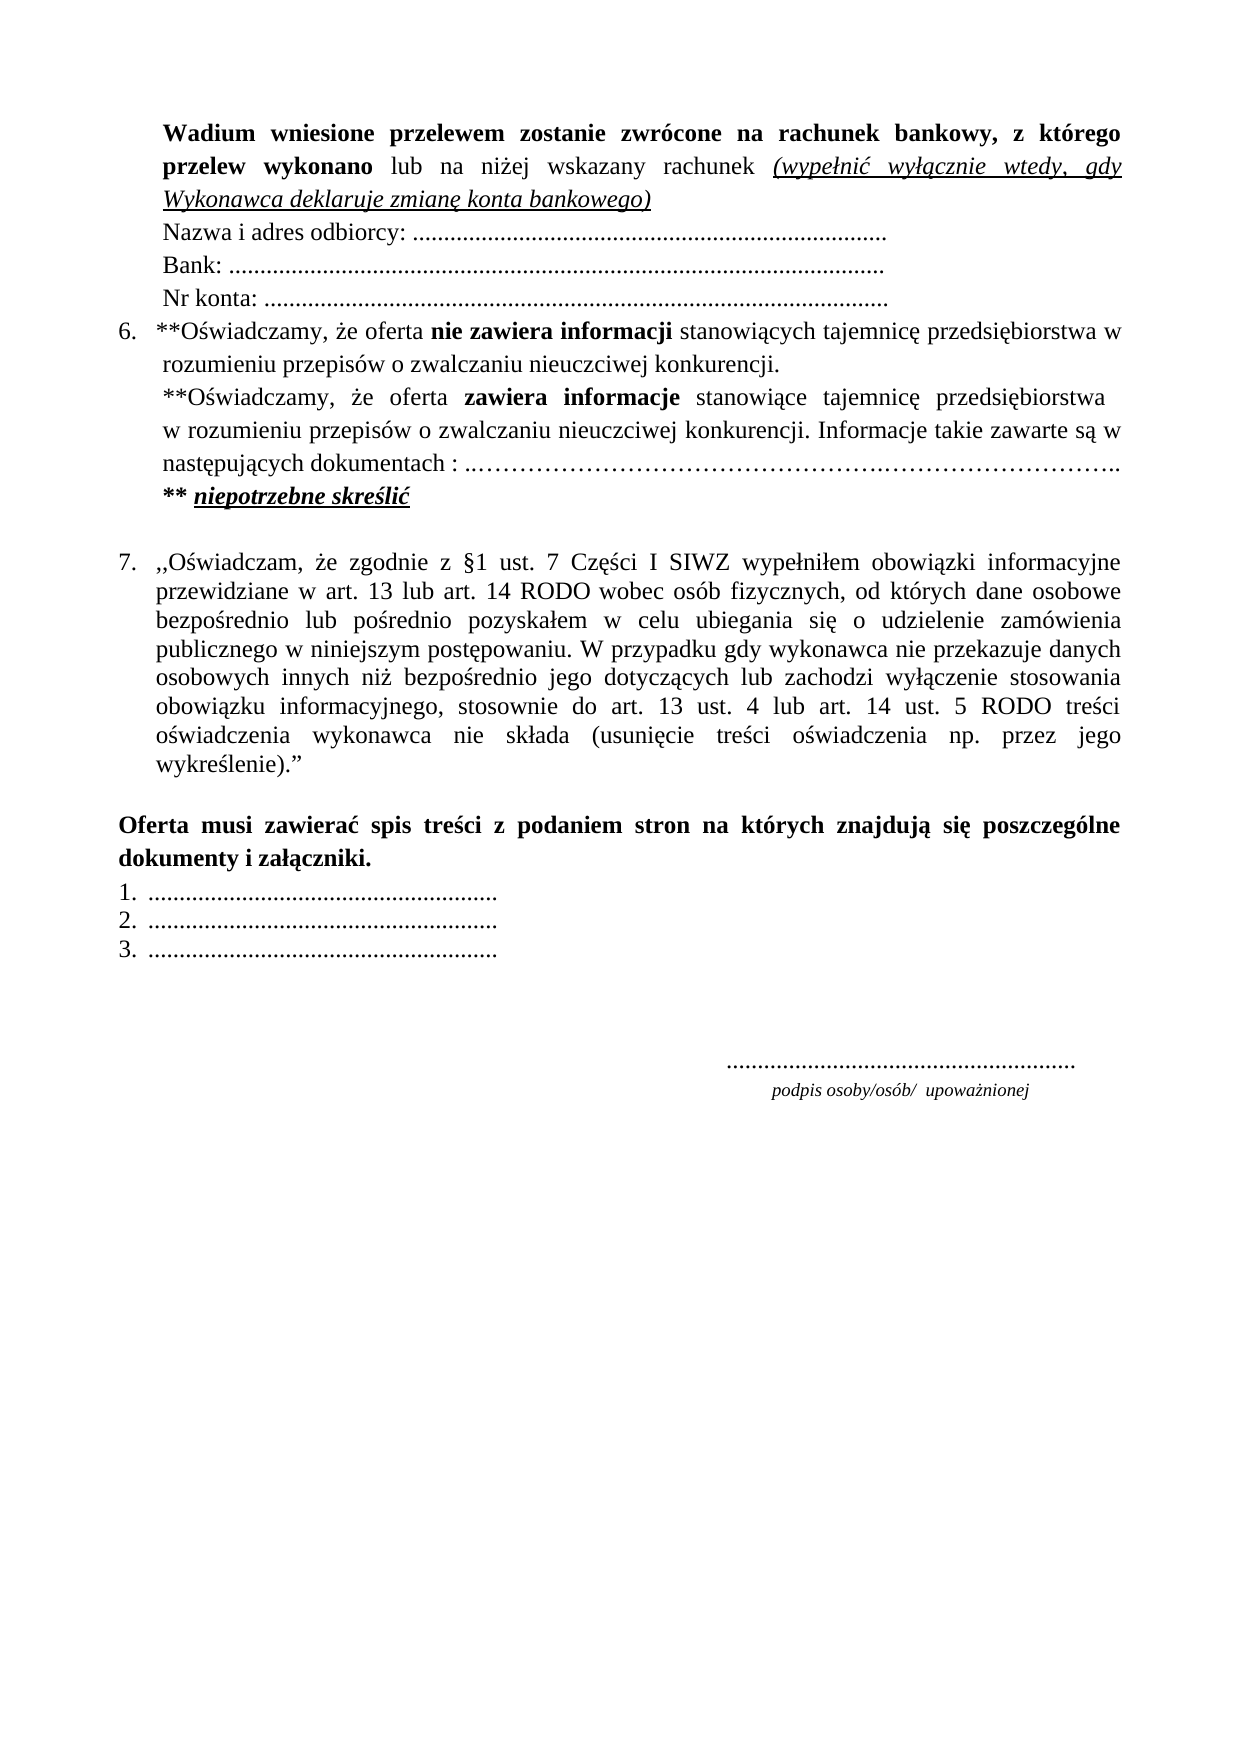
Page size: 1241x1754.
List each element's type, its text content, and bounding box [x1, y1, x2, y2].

text Wadium wniesione przelewem zostanie zwrócone na rachunek bankowy, z którego przelew wykonano lub na niżej wskazany rachunek (wypełnić wyłącznie wtedy, gdy Wykonawca deklaruje zmianę konta bankowego) [162, 118, 1122, 213]
list ,,Oświadczam, że zgodnie z §1 ust. 7 Części I SIWZ wypełniłem obowiązki informacyjne przewidziane w art. 13 lub art. 14 RODO wobec osób fizycznych, od których dane osobowe bezpośrednio lub pośrednio pozyskałem w celu ubiegania się o udzielenie zamówienia publicznego w niniejszym postępowaniu. W przypadku gdy wykonawca nie przekazuje danych osobowych innych niż bezpośrednio jego dotyczących lub zachodzi wyłączenie stosowania obowiązku informacyjnego, stosownie do art. 13 ust. 4 lub art. 14 ust. 5 RODO treści oświadczenia wykonawca nie składa (usunięcie treści oświadczenia np. przez jego wykreślenie).” [118, 547, 1122, 777]
text ** niepotrzebne skreślić [162, 481, 1122, 510]
text Nazwa i adres odbiorcy: ............................................................................ [156, 217, 1122, 246]
text podpis osoby/osób/ upoważnionej [679, 1079, 1122, 1100]
text Bank: ......................................................................................................... [156, 250, 1122, 279]
list ........................................................ [118, 877, 1122, 905]
text ........................................................ [679, 1046, 1122, 1074]
list **Oświadczamy, że oferta nie zawiera informacji stanowiących tajemnicę przedsiębiorstwa w rozumieniu przepisów o zwalczaniu nieuczciwej konkurencji. [118, 316, 1122, 378]
text Nr konta: .................................................................................................... [118, 283, 1122, 312]
list ........................................................ [118, 934, 1122, 963]
list ........................................................ [118, 905, 1122, 934]
text **Oświadczamy, że oferta zawiera informacje stanowiące tajemnicę przedsiębiorstwa w rozumieniu przepisów o zwalczaniu nieuczciwej konkurencji. Informacje takie zawarte są w następujących dokumentach : ..………………………………………….……………………….. [162, 382, 1122, 477]
text Oferta musi zawierać spis treści z podaniem stron na których znajdują się poszczególne dokumenty i załączniki. [118, 811, 1122, 872]
